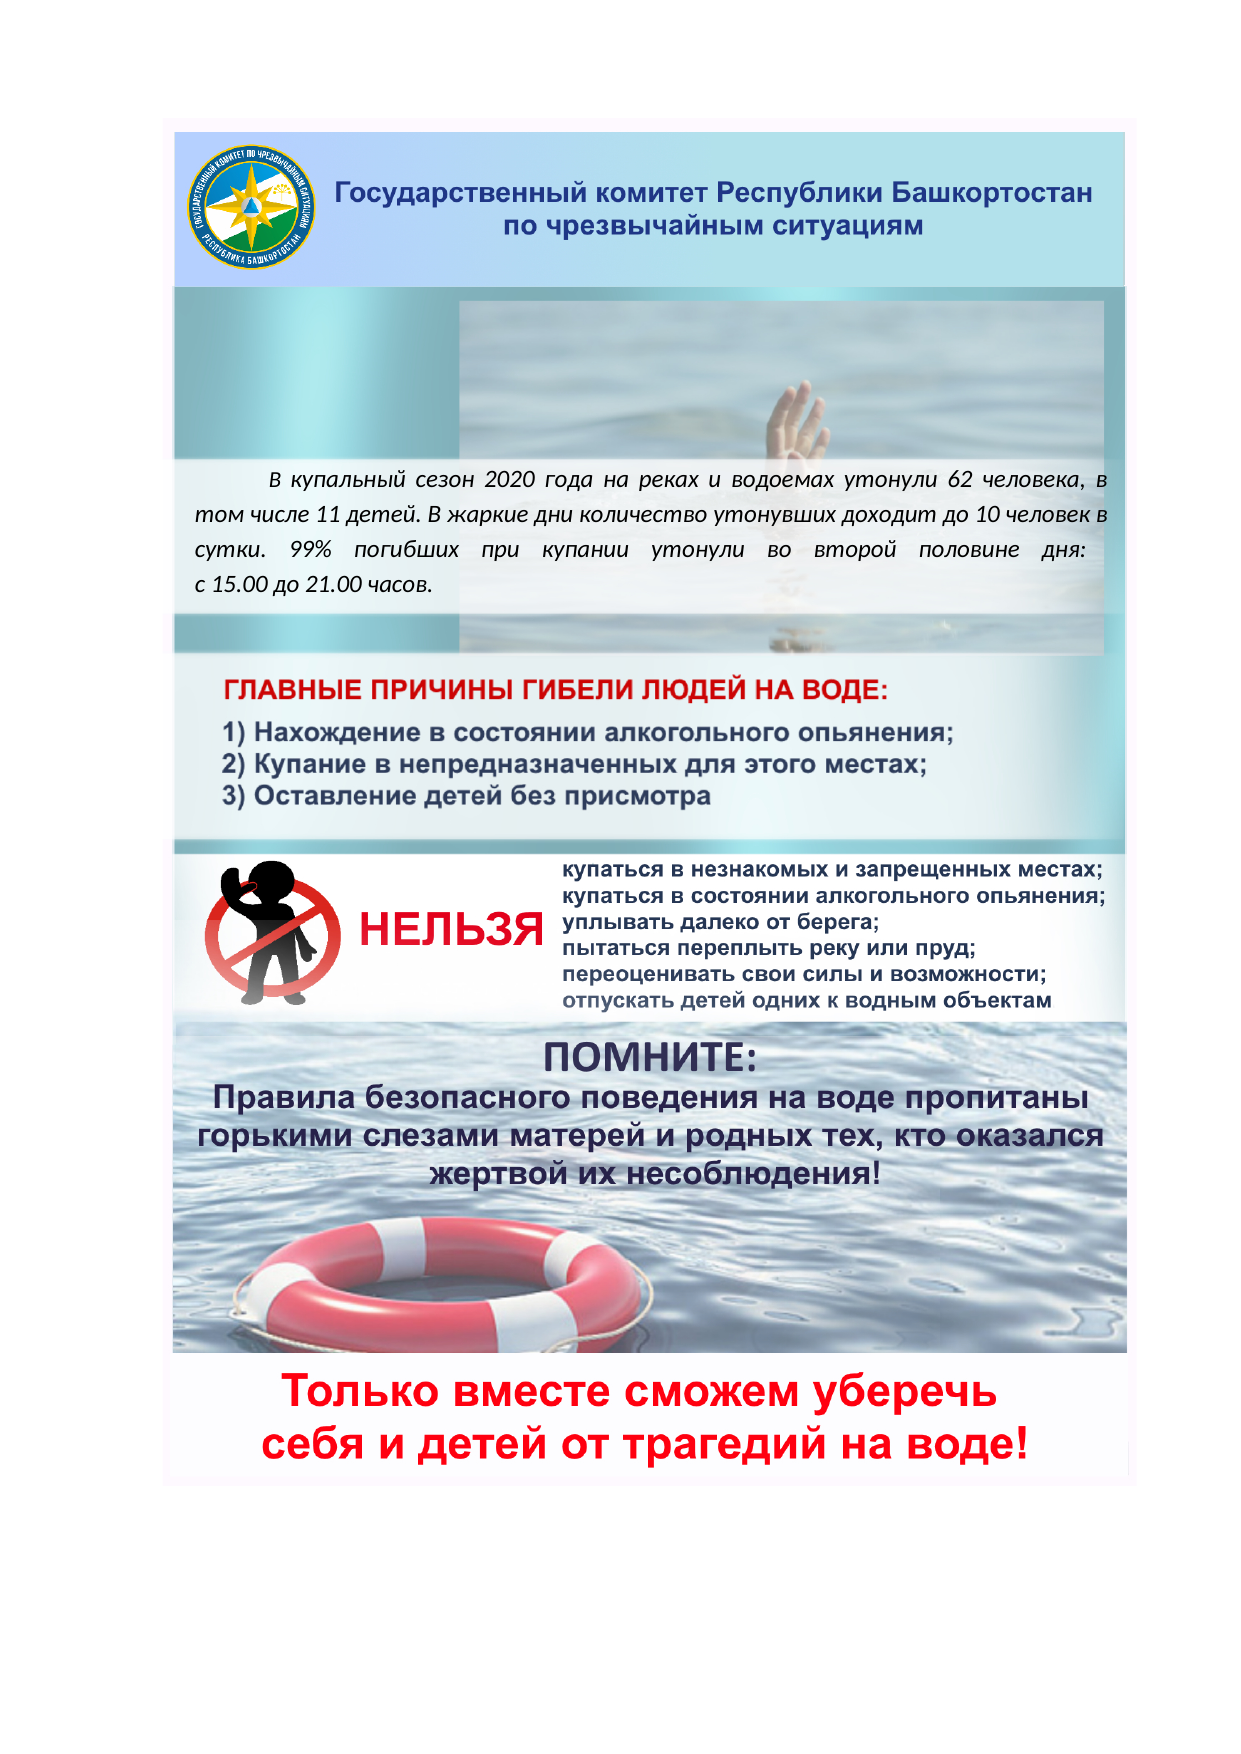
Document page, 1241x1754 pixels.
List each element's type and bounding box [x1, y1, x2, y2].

picture [162, 118, 1137, 1486]
